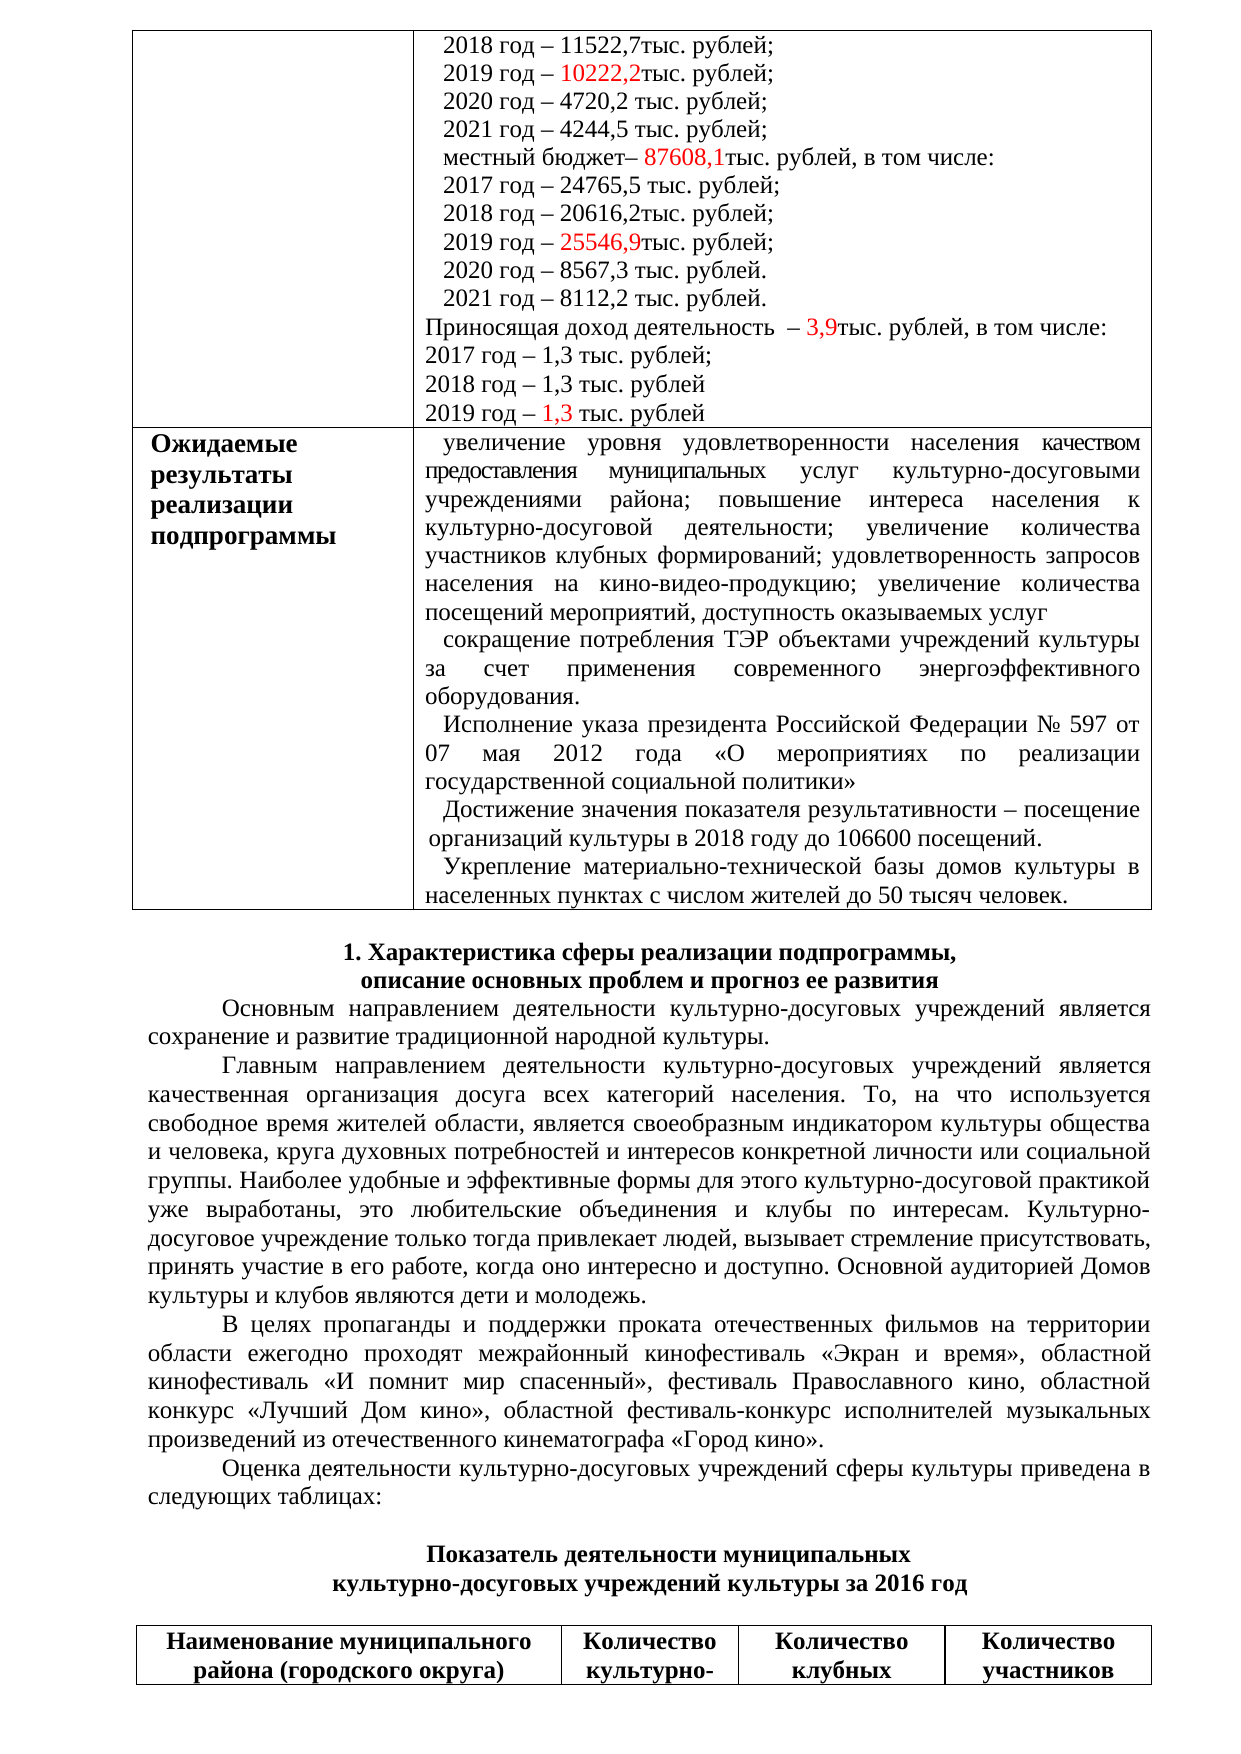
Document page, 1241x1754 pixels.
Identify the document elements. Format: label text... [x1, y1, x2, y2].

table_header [562, 1626, 738, 1684]
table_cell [414, 31, 1151, 427]
table_cell увеличение уровня удовлетворенности населения качеством предоставления муниципальных услуг культурно-досуговыми учреждениями района; повышение интереса населения к культурно-досуговой деятельности; увеличение количества участников клубных формирований; удовлетворенность запросов населения на кино-видео-продукцию; увеличение количества посещений мероприятий, доступность оказываемых услуг сокращение потребления ТЭР объектами учреждений культуры за счет применения современного энергоэффективного оборудования. Исполнение указа президента Российской Федерации № 597 от 07 мая 2012 года «О мероприятиях по реализации государственной социальной политики» Достижение значения показателя результативности – посещение организаций культуры в 2018 году до 106600 посещений. Укрепление материально-технической базы домов культуры в населенных пунктах с числом жителей до 50 тысяч человек. [414, 428, 1151, 908]
text Показатель деятельности муниципальных [185, 1539, 1152, 1568]
text Оценка деятельности культурно-досуговых учреждений сферы культуры приведена в следующих таблицах: [148, 1453, 1152, 1510]
text Главным направлением деятельности культурно-досуговых учреждений является качественная организация досуга всех категорий населения. То, на что используется свободное время жителей области, является своеобразным индикатором культуры общества и человека, круга духовных потребностей и интересов конкретной личности или социальной группы. Наиболее удобные и эффективные формы для этого культурно-досуговой практикой уже выработаны, это любительские объединения и клубы по интересам. Культурно-досуговое учреждение только тогда привлекает людей, вызывает стремление присутствовать, принять участие в его работе, когда оно интересно и доступно. Основной аудиторией Домов культуры и клубов являются дети и молодежь. [148, 1050, 1152, 1309]
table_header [739, 1626, 944, 1684]
text Основным направлением деятельности культурно-досуговых учреждений является сохранение и развитие традиционной народной культуры. [148, 994, 1152, 1050]
text 1. Характеристика сферы реализации подпрограммы, [148, 938, 1152, 966]
table_cell Ожидаемые результаты реализации подпрограммы [133, 428, 413, 908]
text описание основных проблем и прогноз ее развития [148, 966, 1152, 994]
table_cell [133, 31, 413, 427]
text культурно-досуговых учреждений культуры за 2016 год [148, 1568, 1152, 1596]
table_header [137, 1626, 561, 1684]
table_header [946, 1626, 1151, 1684]
text В целях пропаганды и поддержки проката отечественных фильмов на территории области ежегодно проходят межрайонный кинофестиваль «Экран и время», областной кинофестиваль «И помнит мир спасенный», фестиваль Православного кино, областной конкурс «Лучший Дом кино», областной фестиваль-конкурс исполнителей музыкальных произведений из отечественного кинематографа «Город кино». [148, 1309, 1152, 1453]
